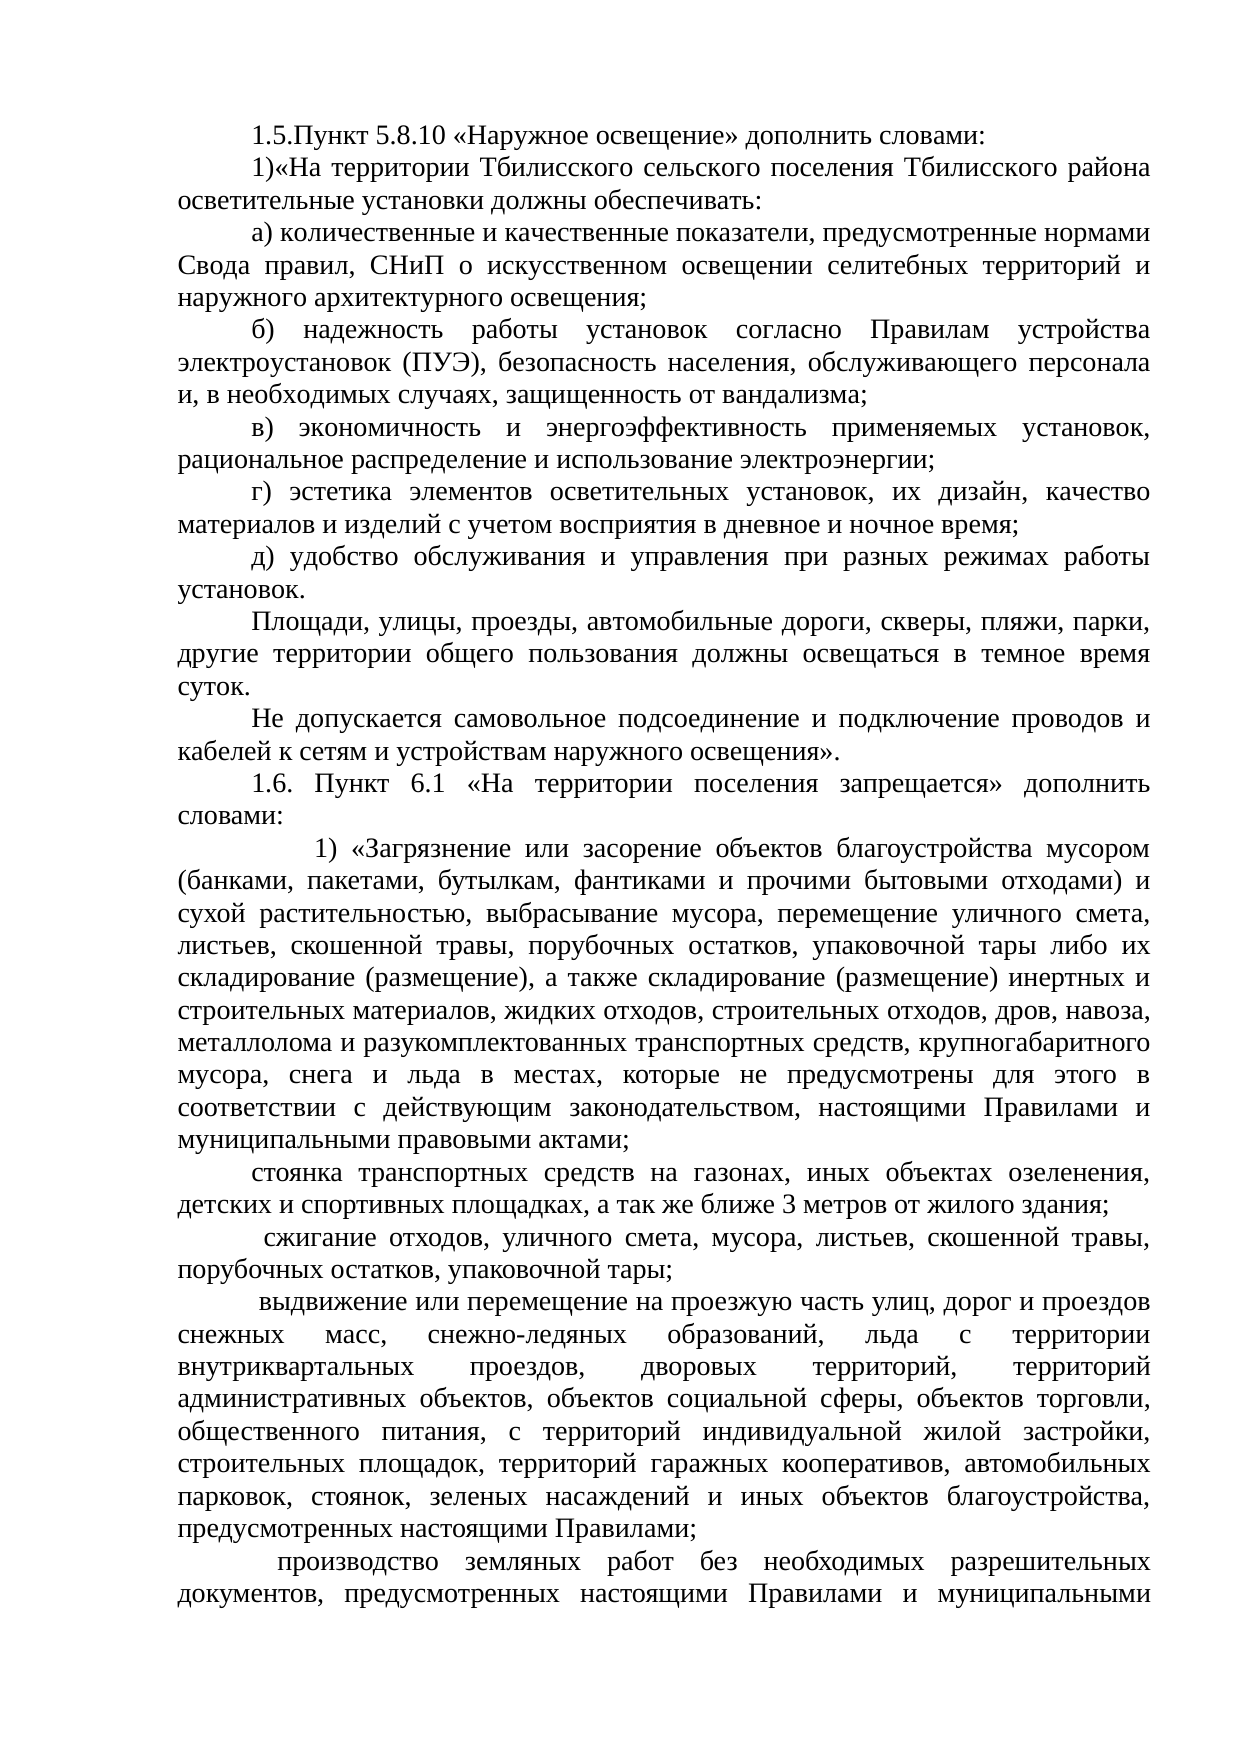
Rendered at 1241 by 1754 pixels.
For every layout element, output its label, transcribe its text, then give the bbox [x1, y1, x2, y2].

text г) эстетика элементов осветительных установок, их дизайн, качество материалов и изделий с учетом восприятия в дневное и ночное время; [177, 474, 1152, 539]
text Не допускается самовольное подсоединение и подключение проводов и кабелей к сетям и устройствам наружного освещения». [177, 701, 1152, 766]
text 1.6. Пункт 6.1 «На территории поселения запрещается» дополнить словами: [177, 766, 1152, 831]
text в) экономичность и энергоэффективность применяемых установок, рациональное распределение и использование электроэнергии; [177, 410, 1152, 474]
text стоянка транспортных средств на газонах, иных объектах озеленения, детских и спортивных площадках, а так же ближе 3 метров от жилого здания; [177, 1155, 1152, 1219]
text д) удобство обслуживания и управления при разных режимах работы установок. [177, 539, 1152, 604]
text 1.5.Пункт 5.8.10 «Наружное освещение» дополнить словами: [177, 118, 1152, 151]
text б) надежность работы установок согласно Правилам устройства электроустановок (ПУЭ), безопасность населения, обслуживающего персонала и, в необходимых случаях, защищенность от вандализма; [177, 312, 1152, 410]
text сжигание отходов, уличного смета, мусора, листьев, скошенной травы, порубочных остатков, упаковочной тары; [177, 1219, 1152, 1284]
text выдвижение или перемещение на проезжую часть улиц, дорог и проездов снежных масс, снежно-ледяных образований, льда с территории внутриквартальных проездов, дворовых территорий, территорий административных объектов, объектов социальной сферы, объектов торговли, общественного питания, с территорий индивидуальной жилой застройки, строительных площадок, территорий гаражных кооперативов, автомобильных парковок, стоянок, зеленых насаждений и иных объектов благоустройства, предусмотренных настоящими Правилами; [177, 1284, 1152, 1543]
text 1) «Загрязнение или засорение объектов благоустройства мусором (банками, пакетами, бутылкам, фантиками и прочими бытовыми отходами) и сухой растительностью, выбрасывание мусора, перемещение уличного смета, листьев, скошенной травы, порубочных остатков, упаковочной тары либо их складирование (размещение), а также складирование (размещение) инертных и строительных материалов, жидких отходов, строительных отходов, дров, навоза, металлолома и разукомплектованных транспортных средств, крупногабаритного мусора, снега и льда в местах, которые не предусмотрены для этого в соответствии с действующим законодательством, настоящими Правилами и муниципальными правовыми актами; [177, 831, 1152, 1155]
text а) количественные и качественные показатели, предусмотренные нормами Свода правил, СНиП о искусственном освещении селитебных территорий и наружного архитектурного освещения; [177, 215, 1152, 312]
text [177, 1543, 1152, 1608]
text Площади, улицы, проезды, автомобильные дороги, скверы, пляжи, парки, другие территории общего пользования должны освещаться в темное время суток. [177, 604, 1152, 701]
text 1)«На территории Тбилисского сельского поселения Тбилисского района осветительные установки должны обеспечивать: [177, 151, 1152, 215]
